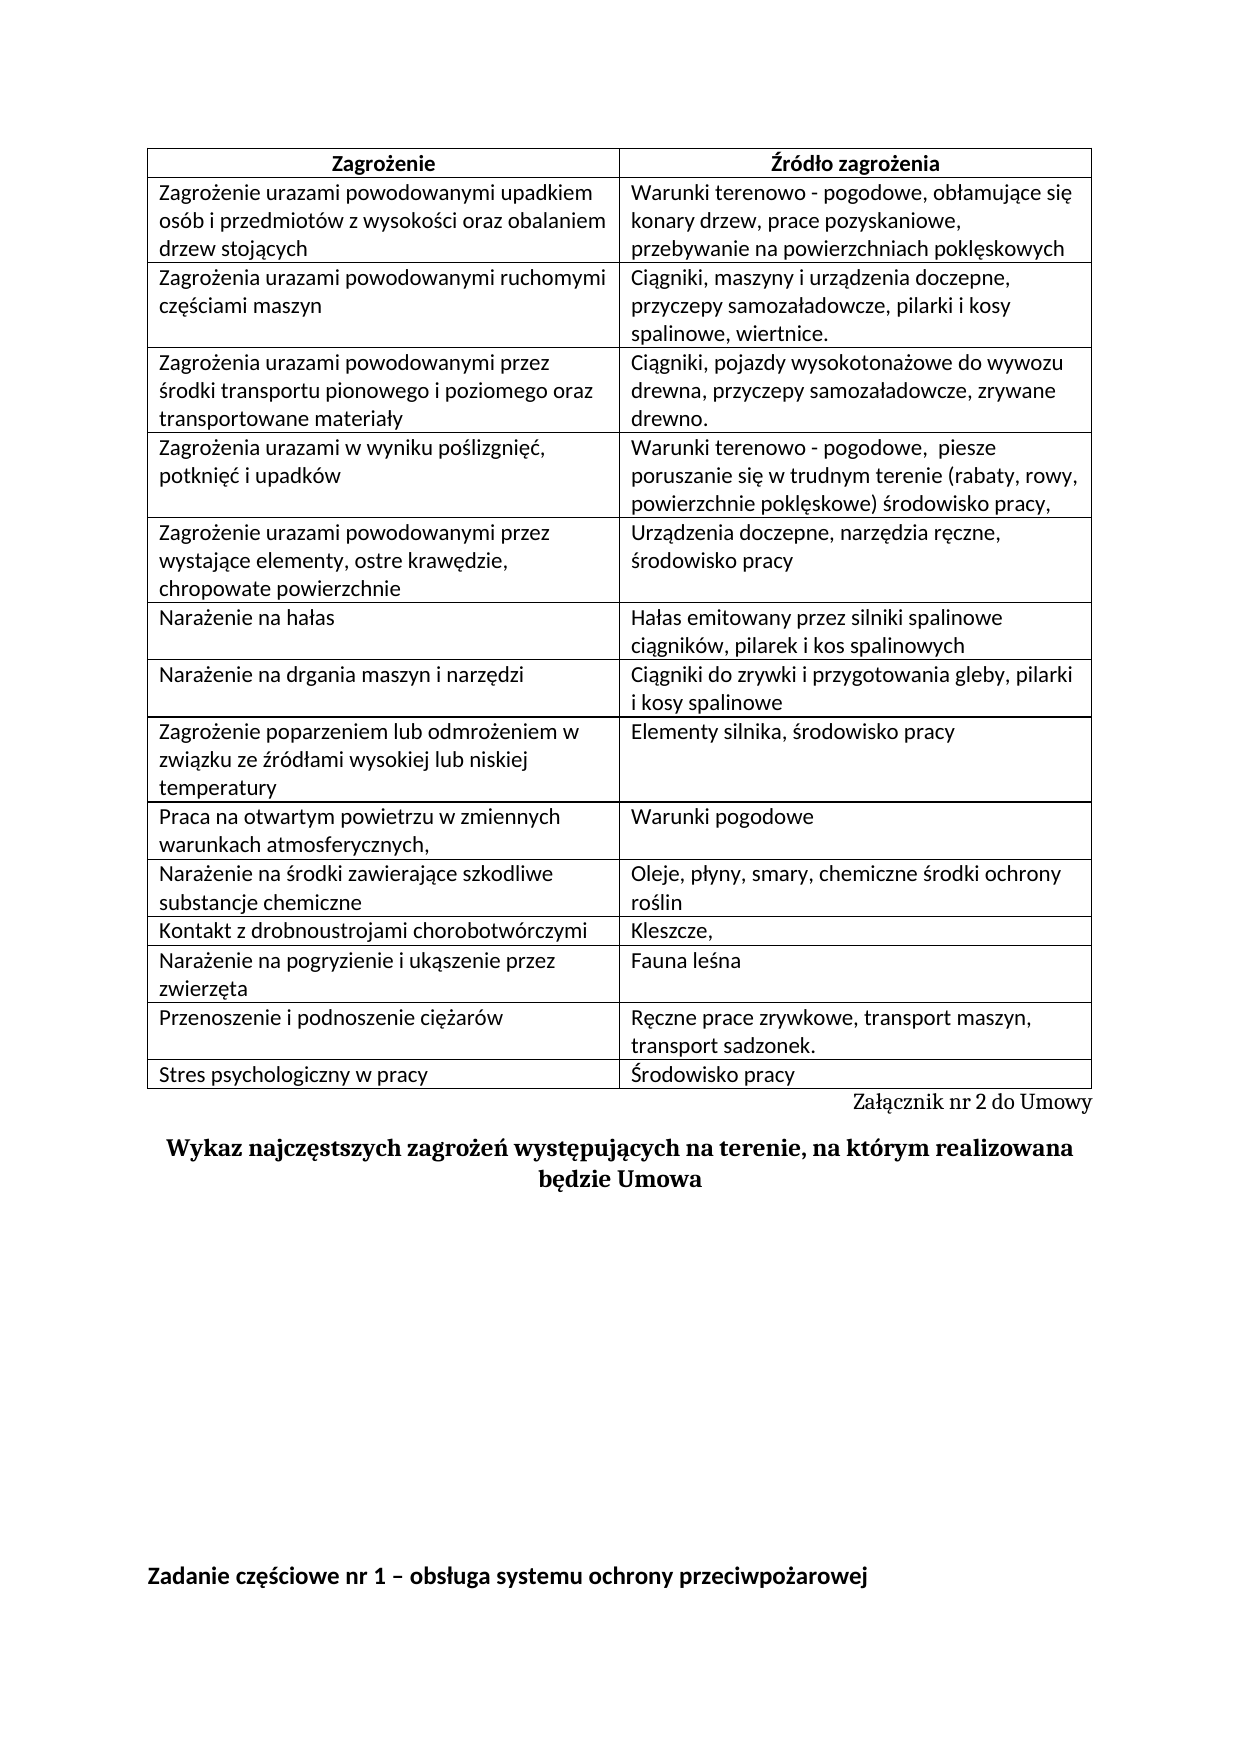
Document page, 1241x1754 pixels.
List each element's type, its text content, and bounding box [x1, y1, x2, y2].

table_cell Zagrożenie poparzeniem lub odmrożeniem w związku ze źródłami wysokiej lub niskiej temperatury [148, 718, 619, 801]
table_cell Środowisko pracy [620, 1060, 1091, 1088]
table_cell Hałas emitowany przez silniki spalinowe ciągników, pilarek i kos spalinowych [620, 603, 1091, 659]
text Zadanie częściowe nr 1 – obsługa systemu ochrony przeciwpożarowej [148, 1560, 1093, 1590]
table_cell Praca na otwartym powietrzu w zmiennych warunkach atmosferycznych, [148, 803, 619, 858]
table_cell Warunki terenowo - pogodowe, obłamujące się konary drzew, prace pozyskaniowe, przebywanie na powierzchniach poklęskowych [620, 178, 1091, 262]
table_cell Stres psychologiczny w pracy [148, 1060, 619, 1088]
table_cell Zagrożenie urazami powodowanymi upadkiem osób i przedmiotów z wysokości oraz obalaniem drzew stojących [148, 178, 619, 262]
table_cell Narażenie na drgania maszyn i narzędzi [148, 660, 619, 716]
table_cell Warunki pogodowe [620, 803, 1091, 858]
table_cell Zagrożenia urazami powodowanymi przez środki transportu pionowego i poziomego oraz transportowane materiały [148, 348, 619, 432]
table_header Zagrożenie [148, 149, 619, 177]
table_cell Oleje, płyny, smary, chemiczne środki ochrony roślin [620, 860, 1091, 916]
table_cell Zagrożenia urazami powodowanymi ruchomymi częściami maszyn [148, 263, 619, 347]
text Wykaz najczęstszych zagrożeń występujących na terenie, na którym realizowana będzie Umowa [148, 1134, 1093, 1194]
table_cell Elementy silnika, środowisko pracy [620, 718, 1091, 801]
table_cell Kontakt z drobnoustrojami chorobotwórczymi [148, 917, 619, 945]
table_cell Zagrożenie urazami powodowanymi przez wystające elementy, ostre krawędzie, chropowate powierzchnie [148, 518, 619, 602]
text Załącznik nr 2 do Umowy [148, 1089, 1093, 1115]
table_cell Przenoszenie i podnoszenie ciężarów [148, 1003, 619, 1059]
table_cell Zagrożenia urazami w wyniku poślizgnięć, potknięć i upadków [148, 433, 619, 517]
table_cell Ciągniki do zrywki i przygotowania gleby, pilarki i kosy spalinowe [620, 660, 1091, 716]
table_cell Urządzenia doczepne, narzędzia ręczne, środowisko pracy [620, 518, 1091, 602]
table_cell Fauna leśna [620, 946, 1091, 1002]
table_cell Narażenie na pogryzienie i ukąszenie przez zwierzęta [148, 946, 619, 1002]
table_cell Ciągniki, maszyny i urządzenia doczepne, przyczepy samozaładowcze, pilarki i kosy spalinowe, wiertnice. [620, 263, 1091, 347]
table_cell Kleszcze, [620, 917, 1091, 945]
table_cell Ciągniki, pojazdy wysokotonażowe do wywozu drewna, przyczepy samozaładowcze, zrywane drewno. [620, 348, 1091, 432]
table_cell Warunki terenowo - pogodowe, piesze poruszanie się w trudnym terenie (rabaty, rowy, powierzchnie poklęskowe) środowisko pracy, [620, 433, 1091, 517]
table_header Źródło zagrożenia [620, 149, 1091, 177]
table_cell Narażenie na środki zawierające szkodliwe substancje chemiczne [148, 860, 619, 916]
table_cell Narażenie na hałas [148, 603, 619, 659]
table_cell Ręczne prace zrywkowe, transport maszyn, transport sadzonek. [620, 1003, 1091, 1059]
